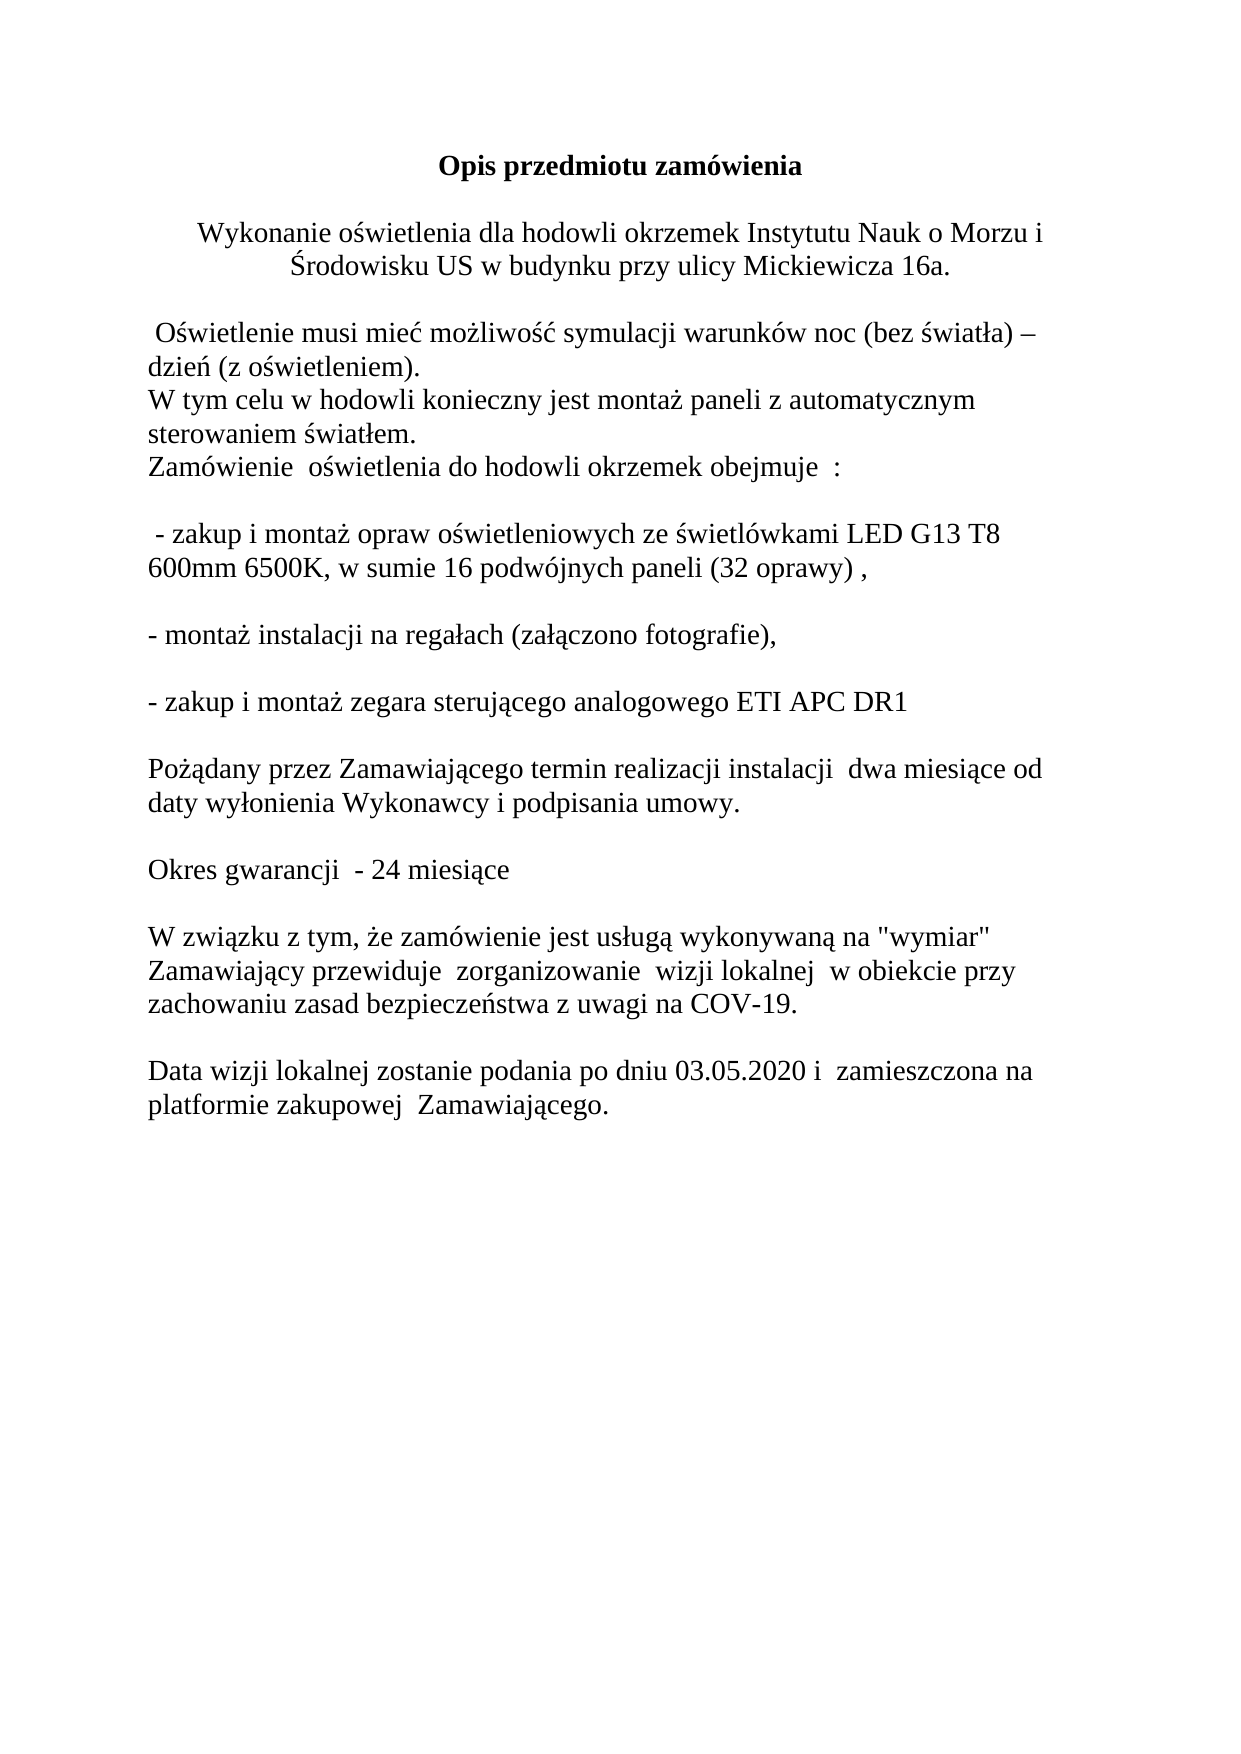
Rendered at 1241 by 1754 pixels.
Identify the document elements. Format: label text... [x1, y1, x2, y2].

text - zakup i montaż opraw oświetleniowych ze świetlówkami LED G13 T8 600mm 6500K, w sumie 16 podwójnych paneli (32 oprawy) , [148, 517, 1093, 584]
text Data wizji lokalnej zostanie podania po dniu 03.05.2020 i zamieszczona na platformie zakupowej Zamawiającego. [148, 1053, 1093, 1120]
text Wykonanie oświetlenia dla hodowli okrzemek Instytutu Nauk o Morzu i Środowisku US w budynku przy ulicy Mickiewicza 16a. [148, 215, 1093, 282]
text - zakup i montaż zegara sterującego analogowego ETI APC DR1 [148, 684, 1093, 718]
text Oświetlenie musi mieć możliwość symulacji warunków noc (bez światła) – dzień (z oświetleniem). [148, 315, 1093, 382]
text Okres gwarancji - 24 miesiące [148, 852, 1093, 886]
text Opis przedmiotu zamówienia [148, 148, 1093, 181]
text - montaż instalacji na regałach (załączono fotografie), [148, 617, 1093, 651]
text W związku z tym, że zamówienie jest usługą wykonywaną na "wymiar" Zamawiający przewiduje zorganizowanie wizji lokalnej w obiekcie przy zachowaniu zasad bezpieczeństwa z uwagi na COV-19. [148, 886, 1093, 1020]
text Zamówienie oświetlenia do hodowli okrzemek obejmuje : [148, 449, 1093, 483]
text Pożądany przez Zamawiającego termin realizacji instalacji dwa miesiące od daty wyłonienia Wykonawcy i podpisania umowy. [148, 751, 1093, 818]
text W tym celu w hodowli konieczny jest montaż paneli z automatycznym sterowaniem światłem. [148, 382, 1093, 449]
